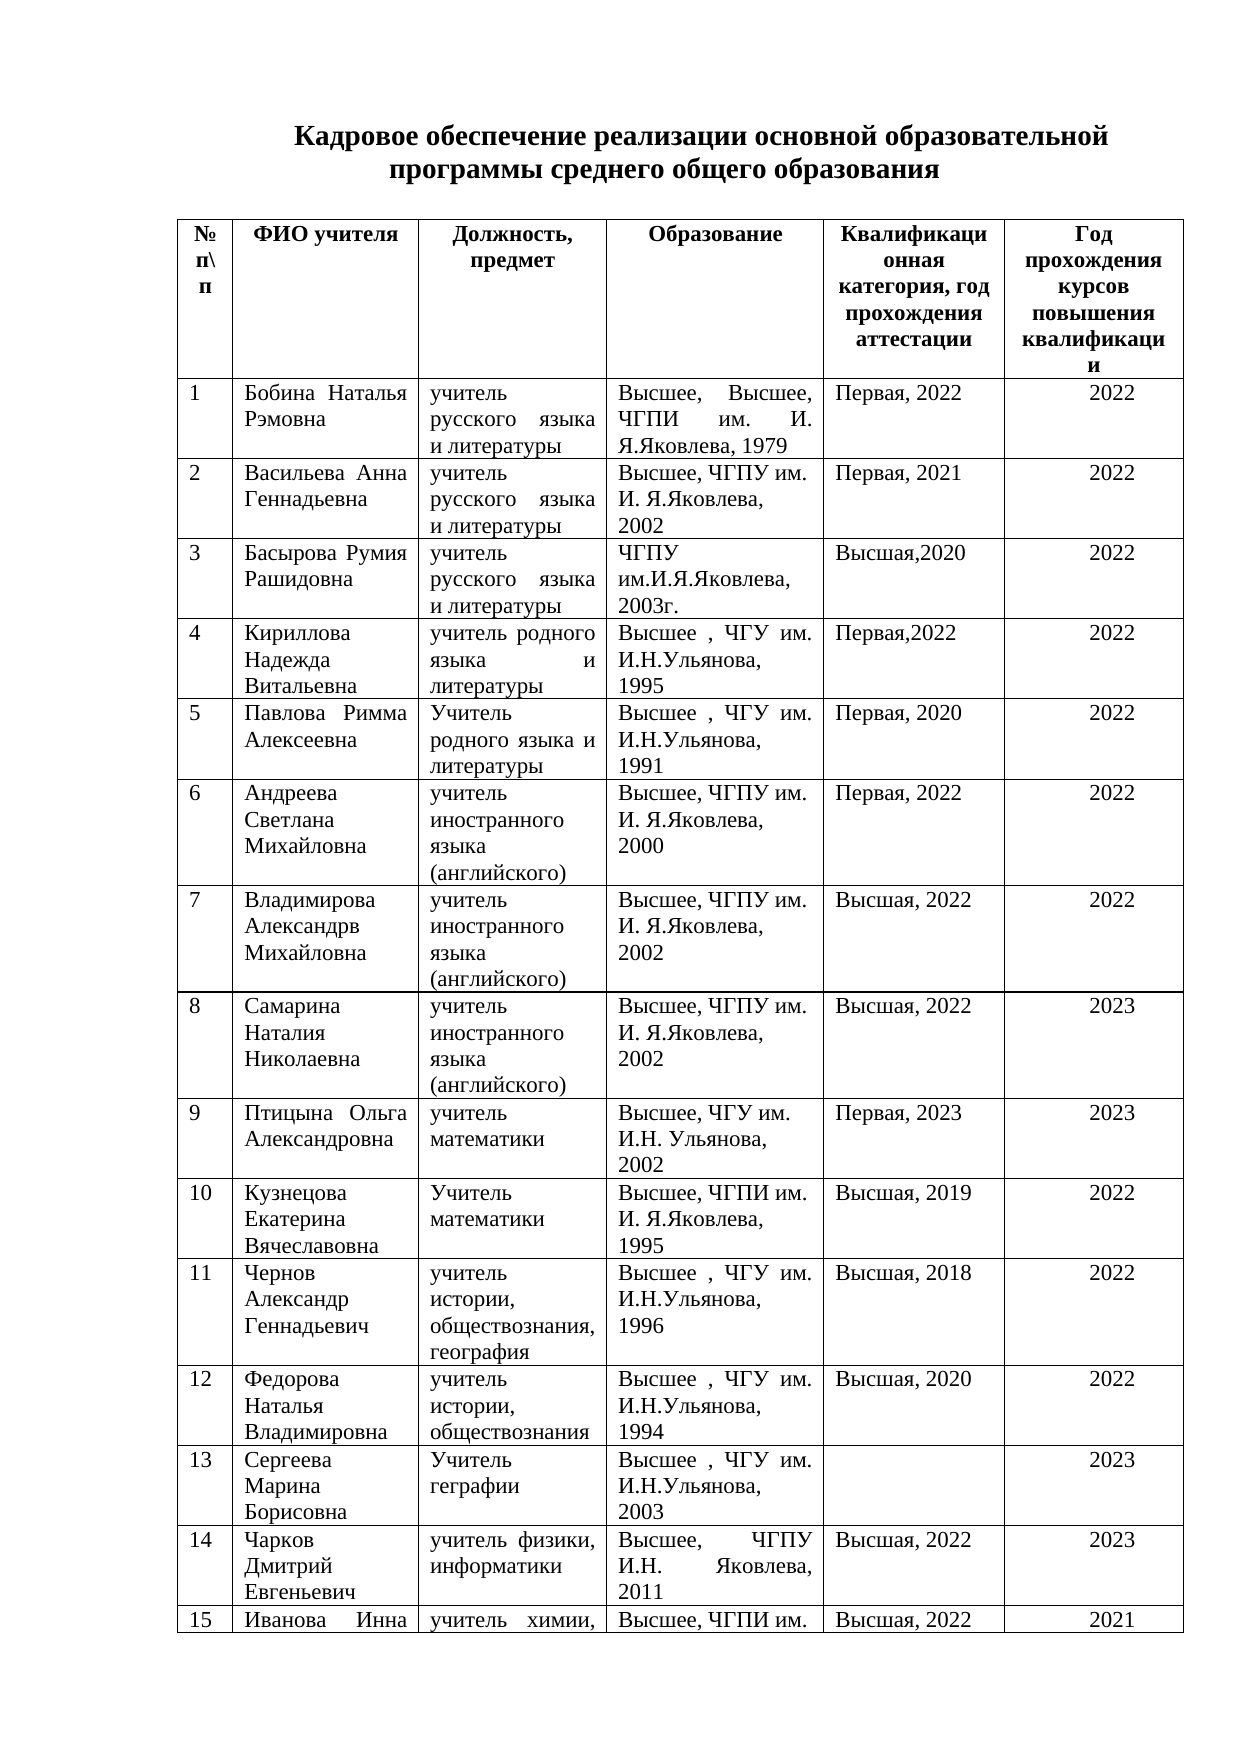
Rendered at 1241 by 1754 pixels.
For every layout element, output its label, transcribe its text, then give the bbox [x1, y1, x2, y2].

table_cell 2022 [1005, 1179, 1183, 1258]
table_cell Бобина Наталья Рэмовна [233, 379, 418, 458]
text Кадровое обеспечение реализации основной образовательной программы среднего общего образования [177, 118, 1152, 185]
table_cell 2023 [1005, 1099, 1183, 1178]
table_cell Первая, 2021 [824, 459, 1004, 538]
table_cell 5 [178, 699, 232, 778]
table_cell 4 [178, 619, 232, 698]
table_cell Кириллова Надежда Витальевна [233, 619, 418, 698]
table_cell [824, 1446, 1004, 1525]
table_header ФИО учителя [233, 220, 418, 378]
table_cell Васильева Анна Геннадьевна [233, 459, 418, 538]
table_cell Первая,2022 [824, 619, 1004, 698]
table_cell 2 [178, 459, 232, 538]
table_cell Высшая,2020 [824, 539, 1004, 618]
table_cell 8 [178, 993, 232, 1098]
table_cell 2021 [1005, 1606, 1183, 1632]
table_cell Самарина Наталия Николаевна [233, 993, 418, 1098]
table_cell учитель родного языка и литературы [419, 619, 606, 698]
table_cell учитель русского языка и литературы [419, 379, 606, 458]
table_cell Высшее , ЧГУ им. И.Н.Ульянова, 1994 [607, 1366, 823, 1444]
table_cell Высшее, ЧГПУ им. И. Я.Яковлева, 2002 [607, 886, 823, 991]
table_cell Кузнецова Екатерина Вячеславовна [233, 1179, 418, 1258]
table_cell 11 [178, 1259, 232, 1364]
table_cell 2022 [1005, 379, 1183, 458]
table_cell Высшая, 2022 [824, 886, 1004, 991]
table_header Образование [607, 220, 823, 378]
table_cell Павлова Римма Алексеевна [233, 699, 418, 778]
table_header Квалификационная категория, год прохождения аттестации [824, 220, 1004, 378]
table_cell Первая, 2022 [824, 379, 1004, 458]
table_cell учитель иностранного языка (английского) [419, 993, 606, 1098]
table_cell Первая, 2020 [824, 699, 1004, 778]
table_cell Владимирова Александрв Михайловна [233, 886, 418, 991]
table_cell 2022 [1005, 459, 1183, 538]
table_cell 6 [178, 780, 232, 885]
table_cell 2023 [1005, 993, 1183, 1098]
table_cell 3 [178, 539, 232, 618]
table_cell учитель истории, обществознания, география [419, 1259, 606, 1364]
table_cell учитель физики, информатики [419, 1526, 606, 1605]
table_cell Высшее, ЧГПУ им. И. Я.Яковлева, 2000 [607, 780, 823, 885]
table_cell 2022 [1005, 886, 1183, 991]
table_cell 13 [178, 1446, 232, 1525]
table_cell Басырова Румия Рашидовна [233, 539, 418, 618]
table_cell 2022 [1005, 1259, 1183, 1364]
table_cell учитель истории, обществознания [419, 1366, 606, 1444]
table_cell Андреева Светлана Михайловна [233, 780, 418, 885]
table_cell Высшая, 2018 [824, 1259, 1004, 1364]
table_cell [233, 1606, 418, 1632]
table_cell Федорова Наталья Владимировна [233, 1366, 418, 1444]
table_cell 2022 [1005, 619, 1183, 698]
table_cell 9 [178, 1099, 232, 1178]
table_cell Учитель родного языка и литературы [419, 699, 606, 778]
table_cell Сергеева Марина Борисовна [233, 1446, 418, 1525]
table_cell учитель русского языка и литературы [419, 459, 606, 538]
table_cell Птицына Ольга Александровна [233, 1099, 418, 1178]
table_cell Первая, 2023 [824, 1099, 1004, 1178]
table_cell Высшая, 2022 [824, 993, 1004, 1098]
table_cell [607, 1606, 823, 1632]
table_cell 14 [178, 1526, 232, 1605]
table_cell 12 [178, 1366, 232, 1444]
table_cell 2023 [1005, 1526, 1183, 1605]
table_cell Высшее , ЧГУ им. И.Н.Ульянова, 1991 [607, 699, 823, 778]
table_cell 7 [178, 886, 232, 991]
table_cell Первая, 2022 [824, 780, 1004, 885]
table_cell Чернов Александр Геннадьевич [233, 1259, 418, 1364]
table_cell 15 [178, 1606, 232, 1632]
table_cell Чарков Дмитрий Евгеньевич [233, 1526, 418, 1605]
table_cell 2022 [1005, 780, 1183, 885]
table_cell Высшее , ЧГУ им. И.Н.Ульянова, 2003 [607, 1446, 823, 1525]
table_cell ЧГПУ им.И.Я.Яковлева, 2003г. [607, 539, 823, 618]
table_cell учитель иностранного языка (английского) [419, 886, 606, 991]
table_cell Высшее, Высшее, ЧГПИ им. И. Я.Яковлева, 1979 [607, 379, 823, 458]
table_cell Высшее, ЧГУ им. И.Н. Ульянова, 2002 [607, 1099, 823, 1178]
table_cell 2022 [1005, 1366, 1183, 1444]
table_cell Высшая, 2020 [824, 1366, 1004, 1444]
table_cell Высшее, ЧГПУ им. И. Я.Яковлева, 2002 [607, 459, 823, 538]
table_header Год прохождения курсов повышения квалификации [1005, 220, 1183, 378]
table_cell Высшая, 2022 [824, 1606, 1004, 1632]
table_cell Высшая, 2019 [824, 1179, 1004, 1258]
table_cell Высшая, 2022 [824, 1526, 1004, 1605]
table_cell учитель иностранного языка (английского) [419, 780, 606, 885]
table_cell учитель русского языка и литературы [419, 539, 606, 618]
table_header Должность, предмет [419, 220, 606, 378]
table_cell 2023 [1005, 1446, 1183, 1525]
table_cell Учитель математики [419, 1179, 606, 1258]
table_cell Высшее, ЧГПИ им. И. Я.Яковлева, 1995 [607, 1179, 823, 1258]
table_cell Высшее, ЧГПУ И.Н. Яковлева, 2011 [607, 1526, 823, 1605]
table_cell 2022 [1005, 699, 1183, 778]
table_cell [419, 1606, 606, 1632]
table_cell Высшее , ЧГУ им. И.Н.Ульянова, 1995 [607, 619, 823, 698]
table_cell 2022 [1005, 539, 1183, 618]
table_cell 1 [178, 379, 232, 458]
table_cell 10 [178, 1179, 232, 1258]
table_header № п\п [178, 220, 232, 378]
table_cell Учитель геграфии [419, 1446, 606, 1525]
table_cell Высшее , ЧГУ им. И.Н.Ульянова, 1996 [607, 1259, 823, 1364]
table_cell учитель математики [419, 1099, 606, 1178]
table_cell Высшее, ЧГПУ им. И. Я.Яковлева, 2002 [607, 993, 823, 1098]
